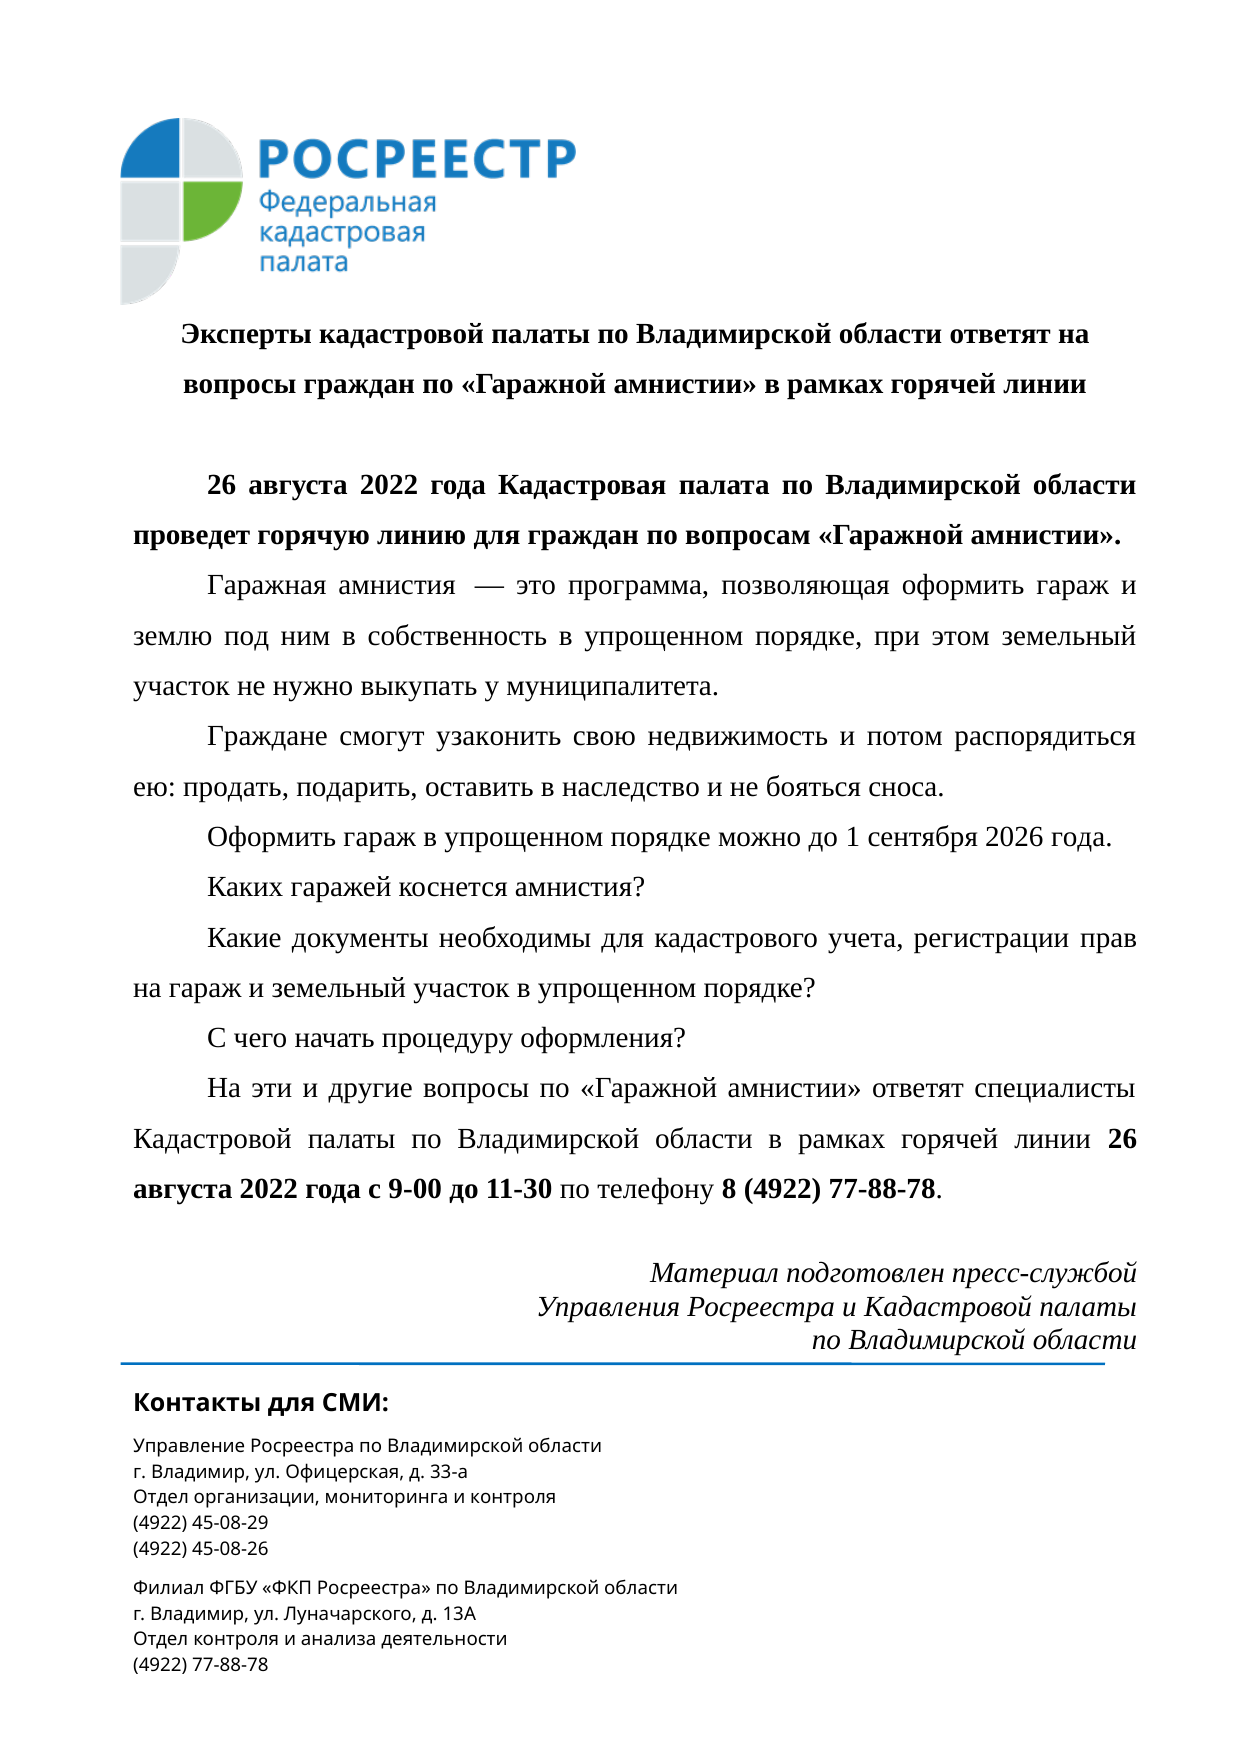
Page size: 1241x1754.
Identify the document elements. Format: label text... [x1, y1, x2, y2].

text (4922) 45-08-29 [133, 1509, 1137, 1535]
text Контакты для СМИ: [133, 1384, 1137, 1418]
text (4922) 77-88-78 [133, 1651, 1137, 1677]
text Эксперты кадастровой палаты по Владимирской области ответят на вопросы граждан по «Гаражной амнистии» в рамках горячей линии [133, 316, 1137, 400]
text (4922) 45-08-26 [133, 1535, 1137, 1560]
text Управление Росреестра по Владимирской области [133, 1433, 1137, 1458]
text Филиал ФГБУ «ФКП Росреестра» по Владимирской области [133, 1574, 1137, 1600]
text Граждане смогут узаконить свою недвижимость и потом распорядиться ею: продать, подарить, оставить в наследство и не бояться сноса. [133, 718, 1137, 802]
text Отдел организации, мониторинга и контроля [133, 1484, 1137, 1509]
text На эти и другие вопросы по «Гаражной амнистии» ответят специалисты Кадастровой палаты по Владимирской области в рамках горячей линии 26 августа 2022 года с 9-00 до 11-30 по телефону 8 (4922) 77-88-78. [133, 1071, 1137, 1205]
text Оформить гараж в упрощенном порядке можно до 1 сентября 2026 года. [133, 819, 1137, 853]
text Управления Росреестра и Кадастровой палаты [133, 1289, 1137, 1322]
text Гаражная амнистия — это программа, позволяющая оформить гараж и землю под ним в собственность в упрощенном порядке, при этом земельный участок не нужно выкупать у муниципалитета. [133, 567, 1137, 702]
text Материал подготовлен пресс-службой [133, 1255, 1137, 1289]
picture [120, 118, 576, 305]
text г. Владимир, ул. Луначарского, д. 13А [133, 1600, 1137, 1626]
text С чего начать процедуру оформления? [133, 1020, 1137, 1054]
text Каких гаражей коснется амнистия? [133, 869, 1137, 903]
text Отдел контроля и анализа деятельности [133, 1626, 1137, 1651]
text 26 августа 2022 года Кадастровая палата по Владимирской области проведет горячую линию для граждан по вопросам «Гаражной амнистии». [133, 467, 1137, 551]
text г. Владимир, ул. Офицерская, д. 33-а [133, 1458, 1137, 1484]
text Какие документы необходимы для кадастрового учета, регистрации прав на гараж и земельный участок в упрощенном порядке? [133, 920, 1137, 1003]
text по Владимирской области [133, 1322, 1137, 1356]
